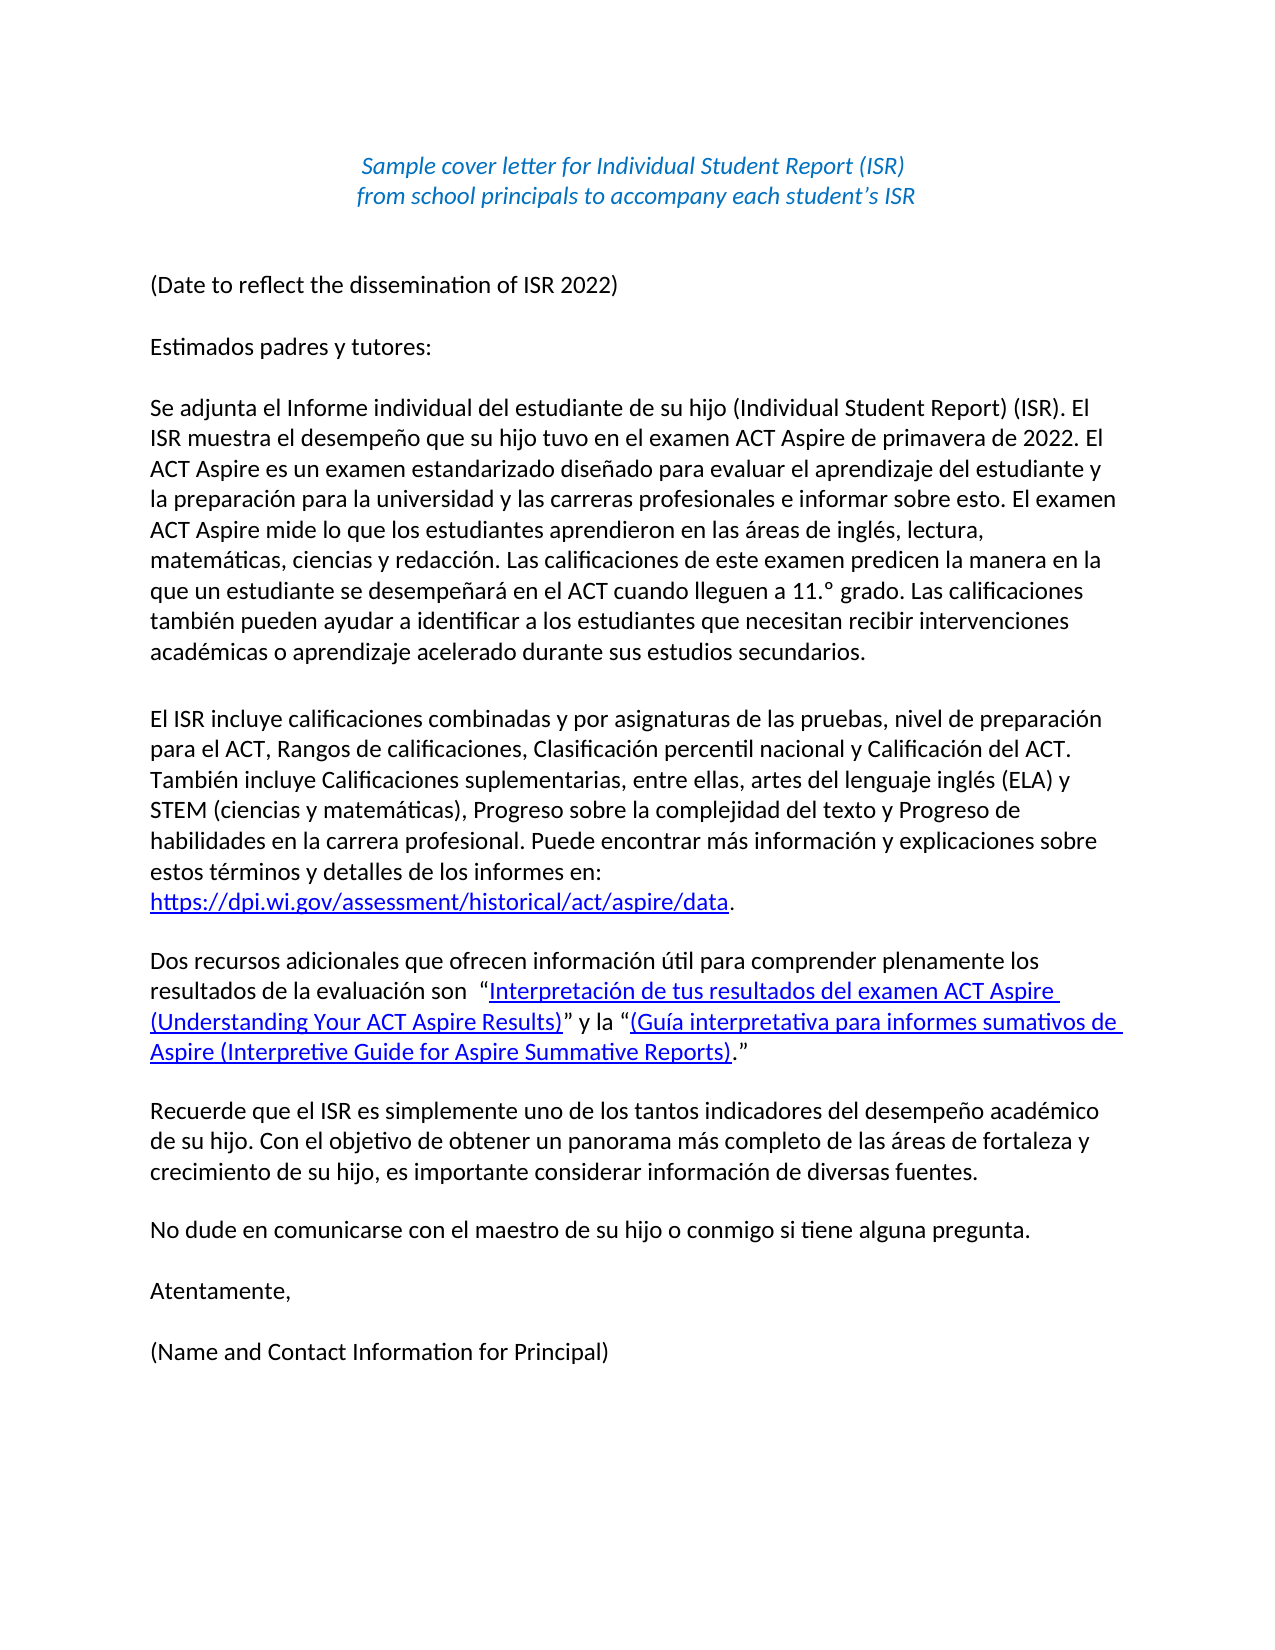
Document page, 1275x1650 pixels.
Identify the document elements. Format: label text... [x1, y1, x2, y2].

text Recuerde que el ISR es simplemente uno de los tantos indicadores del desempeño académico de su hijo. Con el objetivo de obtener un panorama más completo de las áreas de fortaleza y crecimiento de su hijo, es importante considerar información de diversas fuentes. [150, 1095, 1125, 1186]
text Se adjunta el Informe individual del estudiante de su hijo (Individual Student Report) (ISR). El ISR muestra el desempeño que su hijo tuvo en el examen ACT Aspire de primavera de 2022. El ACT Aspire es un examen estandarizado diseñado para evaluar el aprendizaje del estudiante y la preparación para la universidad y las carreras profesionales e informar sobre esto. El examen ACT Aspire mide lo que los estudiantes aprendieron en las áreas de inglés, lectura, matemáticas, ciencias y redacción. Las calificaciones de este examen predicen la manera en la que un estudiante se desempeñará en el ACT cuando lleguen a 11.º grado. Las calificaciones también pueden ayudar a identificar a los estudiantes que necesitan recibir intervenciones académicas o aprendizaje acelerado durante sus estudios secundarios. [150, 392, 1125, 666]
text El ISR incluye calificaciones combinadas y por asignaturas de las pruebas, nivel de preparación para el ACT, Rangos de calificaciones, Clasificación percentil nacional y Calificación del ACT. También incluye Calificaciones suplementarias, entre ellas, artes del lenguaje inglés (ELA) y STEM (ciencias y matemáticas), Progreso sobre la complejidad del texto y Progreso de habilidades en la carrera profesional. Puede encontrar más información y explicaciones sobre estos términos y detalles de los informes en: https://dpi.wi.gov/assessment/historical/act/aspire/data. [150, 703, 1125, 917]
text (Name and Contact Information for Principal) [150, 1337, 1125, 1367]
text Sample cover letter for Individual Student Report (ISR) from school principals to accompany each student’s ISR [150, 150, 1125, 211]
text Estimados padres y tutores: [150, 331, 1125, 361]
text Atentamente, [150, 1276, 1125, 1306]
text (Date to reflect the dissemination of ISR 2022) [150, 269, 1125, 300]
text Dos recursos adicionales que ofrecen información útil para comprender plenamente los resultados de la evaluación son “Interpretación de tus resultados del examen ACT Aspire (Understanding Your ACT Aspire Results)” y la “(Guía interpretativa para informes sumativos de Aspire (Interpretive Guide for Aspire Summative Reports).” [150, 945, 1125, 1067]
text No dude en comunicarse con el maestro de su hijo o conmigo si tiene alguna pregunta. [150, 1214, 1125, 1245]
